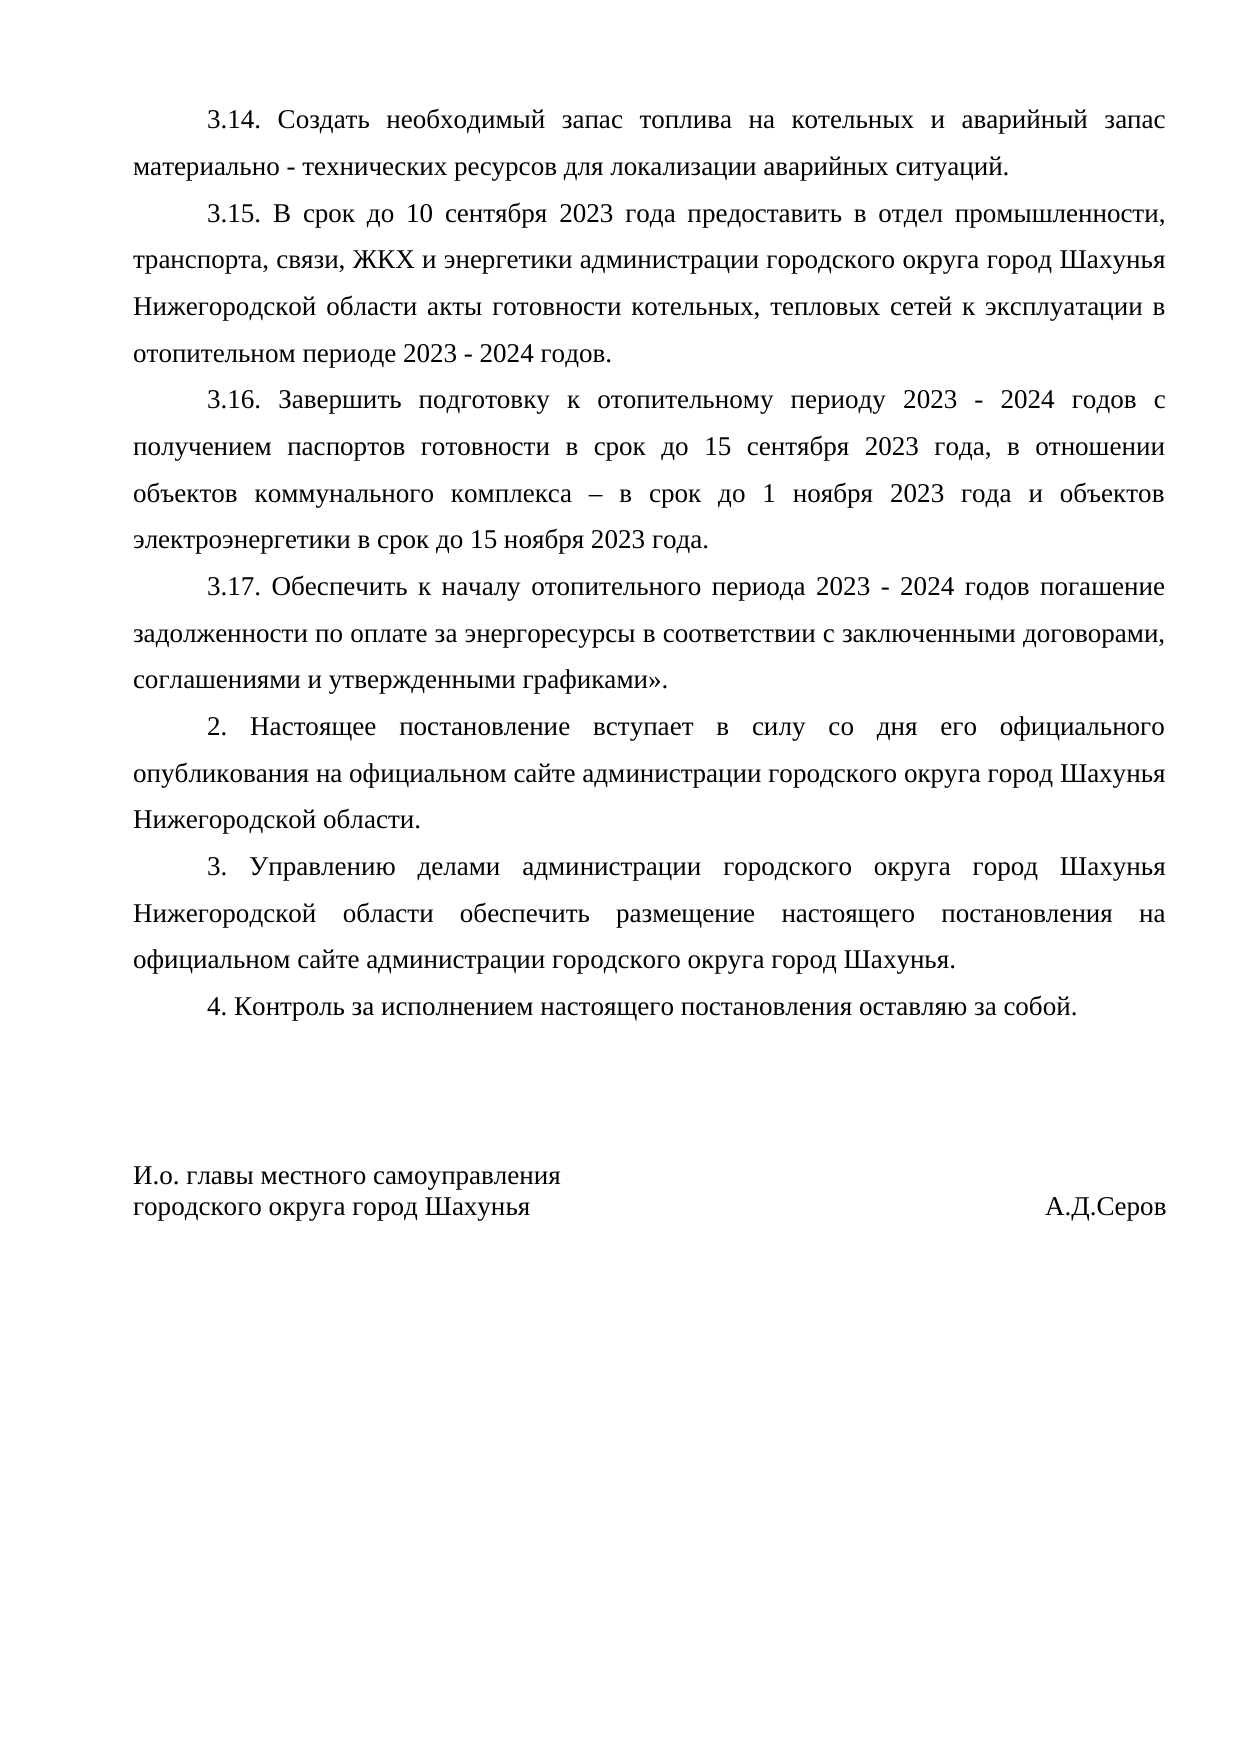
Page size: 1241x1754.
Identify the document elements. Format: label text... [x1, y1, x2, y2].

text городского округа город Шахунья А.Д.Серов [133, 1190, 1167, 1221]
text 3.15. В срок до 10 сентября 2023 года предоставить в отдел промышленности, транспорта, связи, ЖКХ и энергетики администрации городского округа город Шахунья Нижегородской области акты готовности котельных, тепловых сетей к эксплуатации в отопительном периоде 2023 - 2024 годов. [133, 197, 1167, 368]
text 3.17. Обеспечить к началу отопительного периода 2023 - 2024 годов погашение задолженности по оплате за энергоресурсы в соответствии с заключенными договорами, соглашениями и утвержденными графиками». [133, 570, 1167, 694]
text 3. Управлению делами администрации городского округа город Шахунья Нижегородской области обеспечить размещение настоящего постановления на официальном сайте администрации городского округа город Шахунья. [133, 850, 1167, 974]
text 4. Контроль за исполнением настоящего постановления оставляю за собой. [133, 990, 1167, 1021]
text 3.14. Создать необходимый запас топлива на котельных и аварийный запас материально - технических ресурсов для локализации аварийных ситуаций. [133, 103, 1167, 181]
text 3.16. Завершить подготовку к отопительному периоду 2023 - 2024 годов с получением паспортов готовности в срок до 15 сентября 2023 года, в отношении объектов коммунального комплекса – в срок до 1 ноября 2023 года и объектов электроэнергетики в срок до 15 ноября 2023 года. [133, 383, 1167, 554]
text И.о. главы местного самоуправления [133, 1159, 1167, 1190]
text 2. Настоящее постановление вступает в силу со дня его официального опубликования на официальном сайте администрации городского округа город Шахунья Нижегородской области. [133, 710, 1167, 834]
